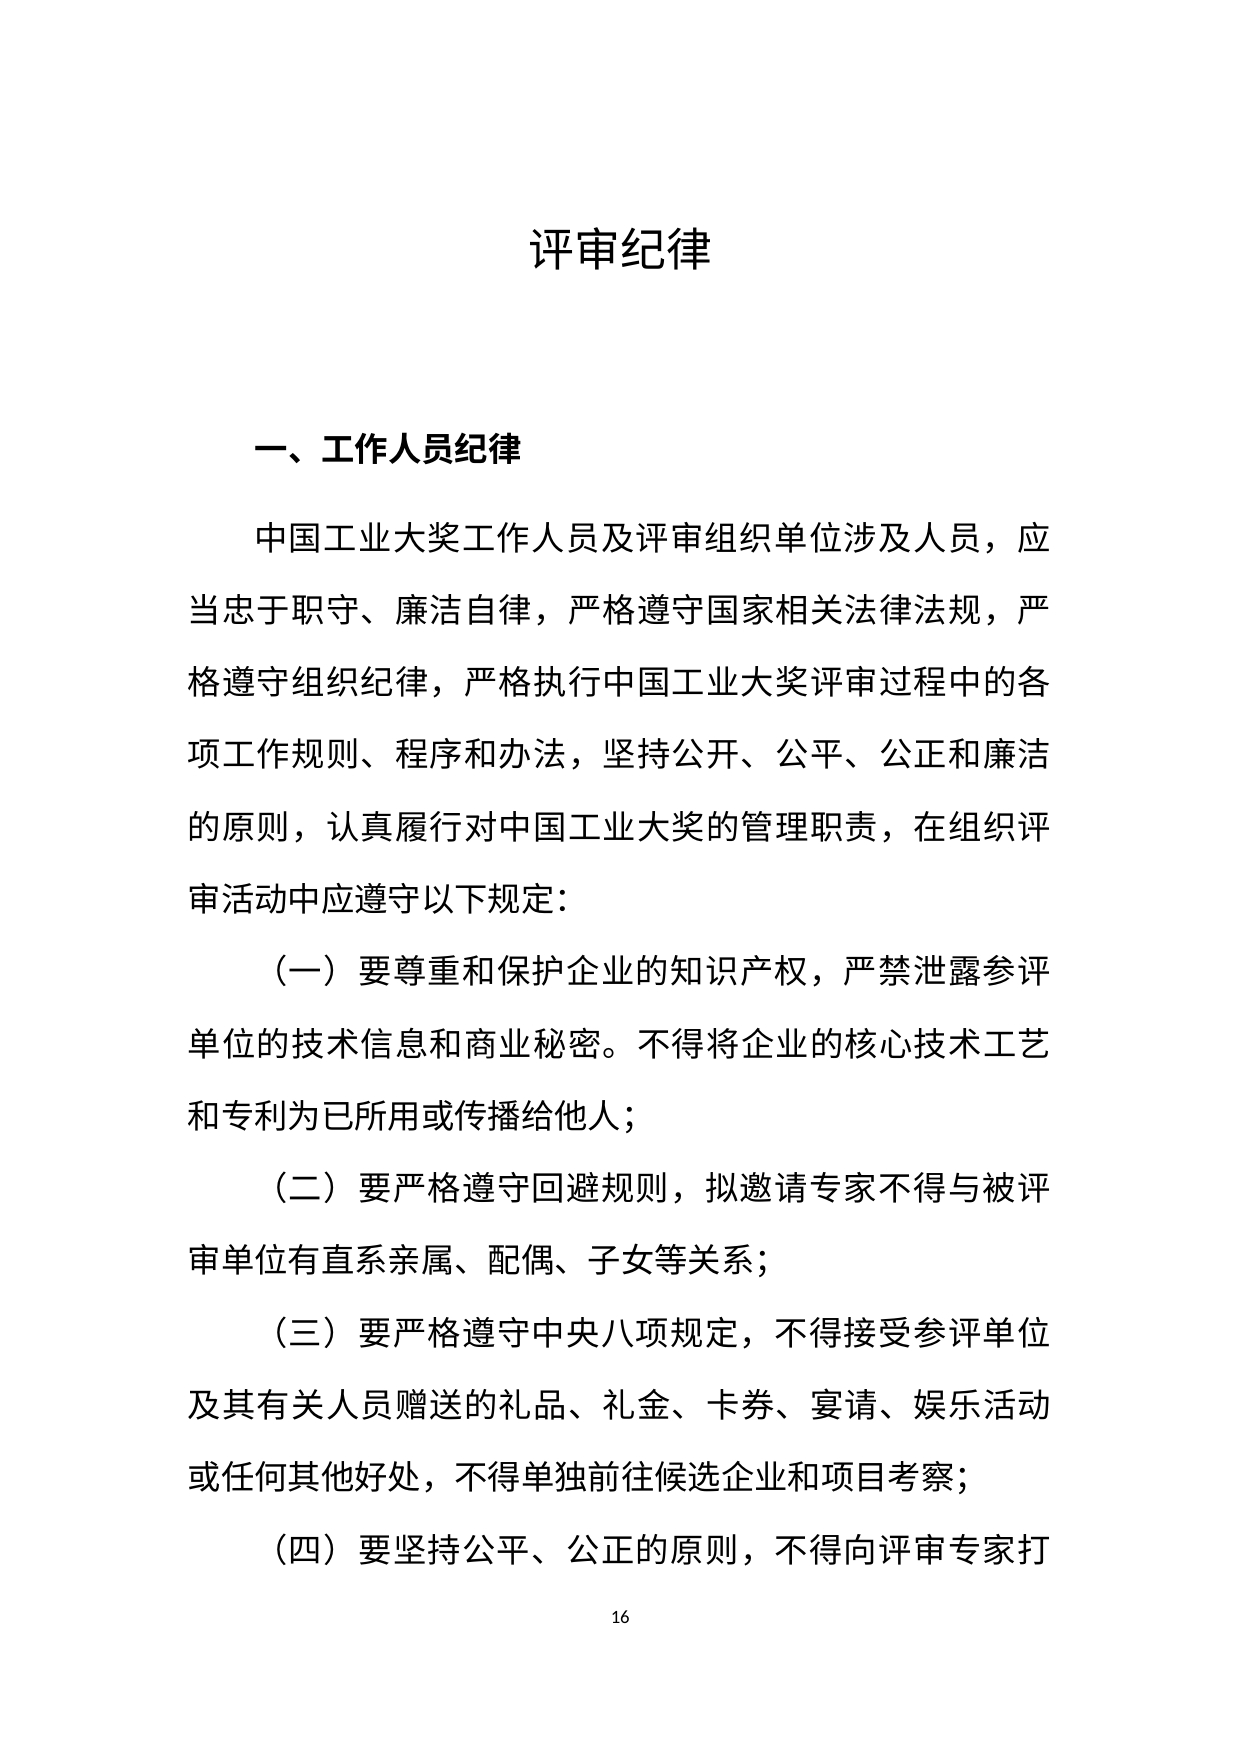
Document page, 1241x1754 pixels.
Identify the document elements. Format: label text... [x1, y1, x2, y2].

subtitle 评审纪律 [187, 197, 1053, 295]
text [187, 1523, 1053, 1572]
text （一）要尊重和保护企业的知识产权，严禁泄露参评单位的技术信息和商业秘密。不得将企业的核心技术工艺和专利为已所用或传播给他人； [187, 945, 1053, 1138]
text （二）要严格遵守回避规则，拟邀请专家不得与被评审单位有直系亲属、配偶、子女等关系； [187, 1162, 1053, 1282]
text 中国工业大奖工作人员及评审组织单位涉及人员，应当忠于职守、廉洁自律，严格遵守国家相关法律法规，严格遵守组织纪律，严格执行中国工业大奖评审过程中的各项工作规则、程序和办法，坚持公开、公平、公正和廉洁的原则，认真履行对中国工业大奖的管理职责，在组织评审活动中应遵守以下规定： [187, 511, 1053, 921]
text 一、工作人员纪律 [187, 423, 1053, 471]
text （三）要严格遵守中央八项规定，不得接受参评单位及其有关人员赠送的礼品、礼金、卡券、宴请、娱乐活动或任何其他好处，不得单独前往候选企业和项目考察； [187, 1307, 1053, 1499]
